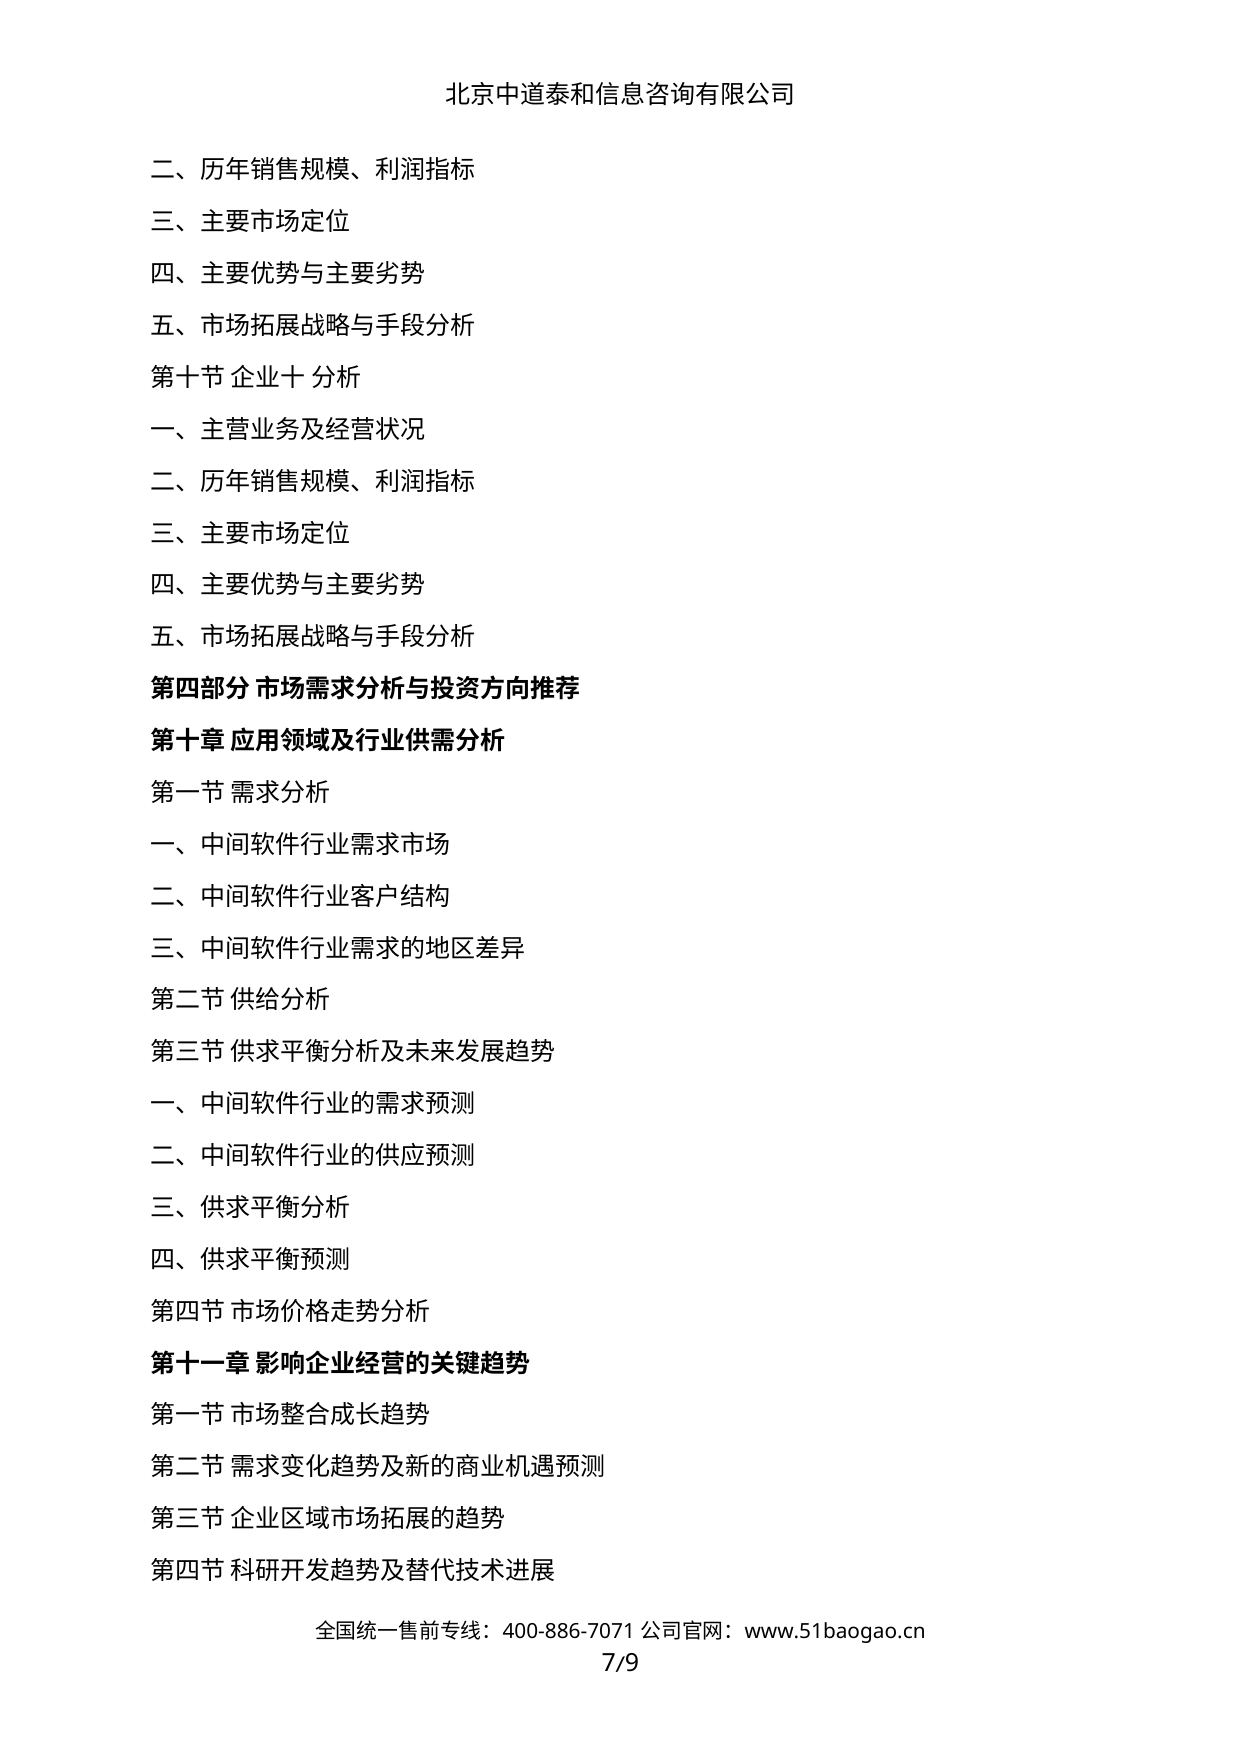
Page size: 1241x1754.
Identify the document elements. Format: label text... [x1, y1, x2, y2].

text 二、历年销售规模、利润指标 [150, 150, 1090, 186]
text 三、主要市场定位 [150, 513, 1090, 549]
text 四、供求平衡预测 [150, 1239, 1090, 1276]
text 二、中间软件行业的供应预测 [150, 1136, 1090, 1172]
text 三、中间软件行业需求的地区差异 [150, 928, 1090, 964]
text 第三节 企业区域市场拓展的趋势 [150, 1499, 1090, 1535]
text 第四节 科研开发趋势及替代技术进展 [150, 1551, 1090, 1587]
text 第二节 需求变化趋势及新的商业机遇预测 [150, 1447, 1090, 1483]
text 二、历年销售规模、利润指标 [150, 461, 1090, 497]
text 第十章 应用领域及行业供需分析 [150, 721, 1090, 757]
text 五、市场拓展战略与手段分析 [150, 617, 1090, 653]
text 五、市场拓展战略与手段分析 [150, 306, 1090, 342]
text 第十一章 影响企业经营的关键趋势 [150, 1343, 1090, 1379]
text 第三节 供求平衡分析及未来发展趋势 [150, 1032, 1090, 1068]
text 一、中间软件行业的需求预测 [150, 1084, 1090, 1120]
text 三、主要市场定位 [150, 202, 1090, 238]
text 三、供求平衡分析 [150, 1187, 1090, 1224]
text 第一节 市场整合成长趋势 [150, 1395, 1090, 1431]
text 一、中间软件行业需求市场 [150, 824, 1090, 861]
text 第十节 企业十 分析 [150, 357, 1090, 394]
text 一、主营业务及经营状况 [150, 409, 1090, 446]
text 第四部分 市场需求分析与投资方向推荐 [150, 669, 1090, 705]
text 二、中间软件行业客户结构 [150, 876, 1090, 912]
text 四、主要优势与主要劣势 [150, 565, 1090, 601]
text 第二节 供给分析 [150, 980, 1090, 1016]
text 第一节 需求分析 [150, 772, 1090, 809]
text 第四节 市场价格走势分析 [150, 1291, 1090, 1327]
text 四、主要优势与主要劣势 [150, 254, 1090, 290]
